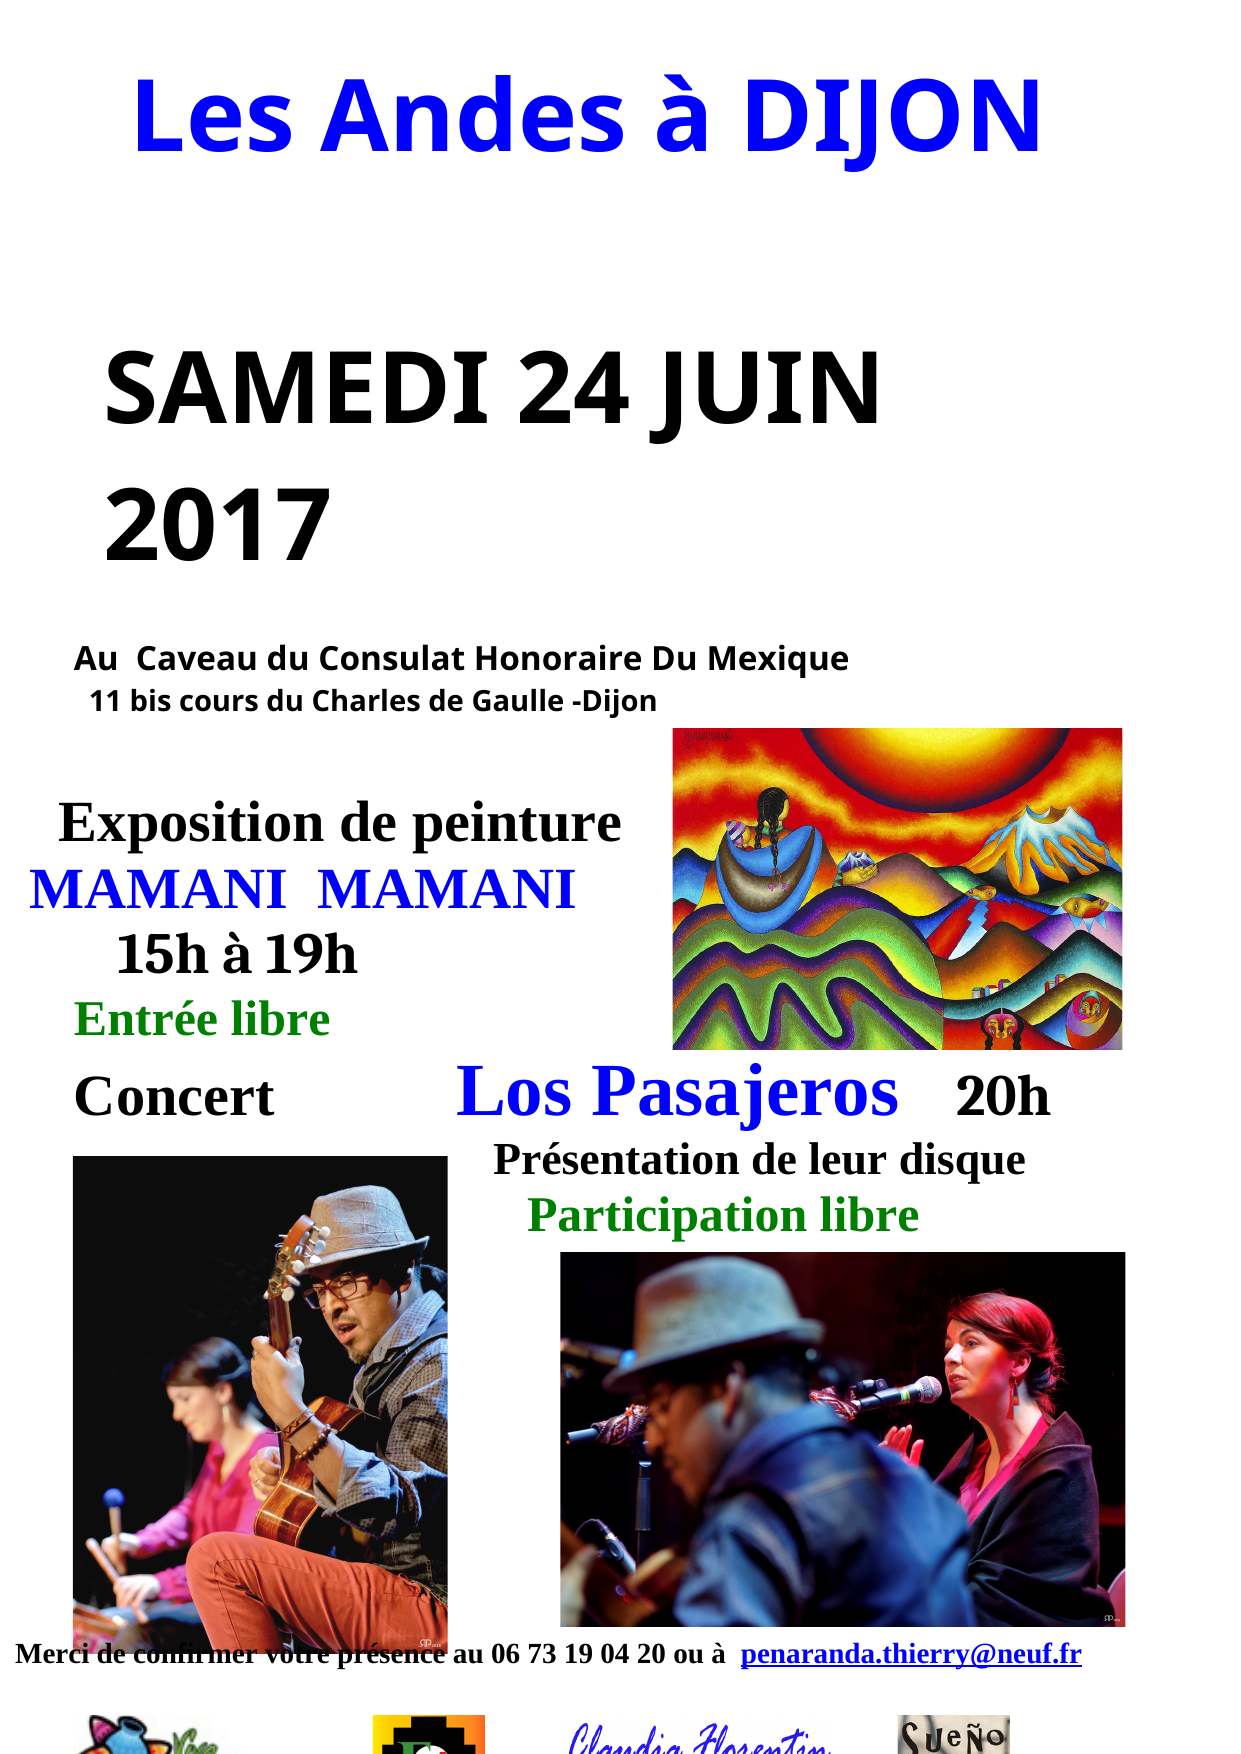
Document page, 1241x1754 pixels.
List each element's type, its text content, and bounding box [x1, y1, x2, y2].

text 15h à 19h [74, 921, 1240, 988]
text SAMEDI 24 JUIN 2017 [103, 317, 1093, 589]
picture [72, 1715, 260, 1754]
text Présentation de leur disque [103, 1132, 1093, 1185]
picture [1093, 1046, 1123, 1050]
picture [897, 1715, 1010, 1754]
text 11 bis cours du Charles de Gaulle -Dijon [88, 680, 1093, 720]
text Merci de confirmer votre présence au 06 73 19 04 20 ou à penaranda.thierry@neuf.fr [15, 1636, 1211, 1669]
picture [372, 1715, 485, 1754]
text Les Andes à DIJON [103, 44, 1093, 181]
picture [72, 1156, 448, 1636]
text Au Caveau du Consulat Honoraire Du Mexique [74, 635, 1093, 680]
picture [672, 728, 1123, 787]
text Participation libre [148, 1185, 1093, 1242]
picture [560, 1715, 834, 1754]
text Exposition de peinture [44, 787, 1197, 854]
picture [560, 1252, 1126, 1627]
text Entrée libre [74, 988, 1197, 1046]
text MAMANI MAMANI [29, 854, 1197, 921]
text Concert Los Pasajeros 20h [74, 1046, 1093, 1132]
